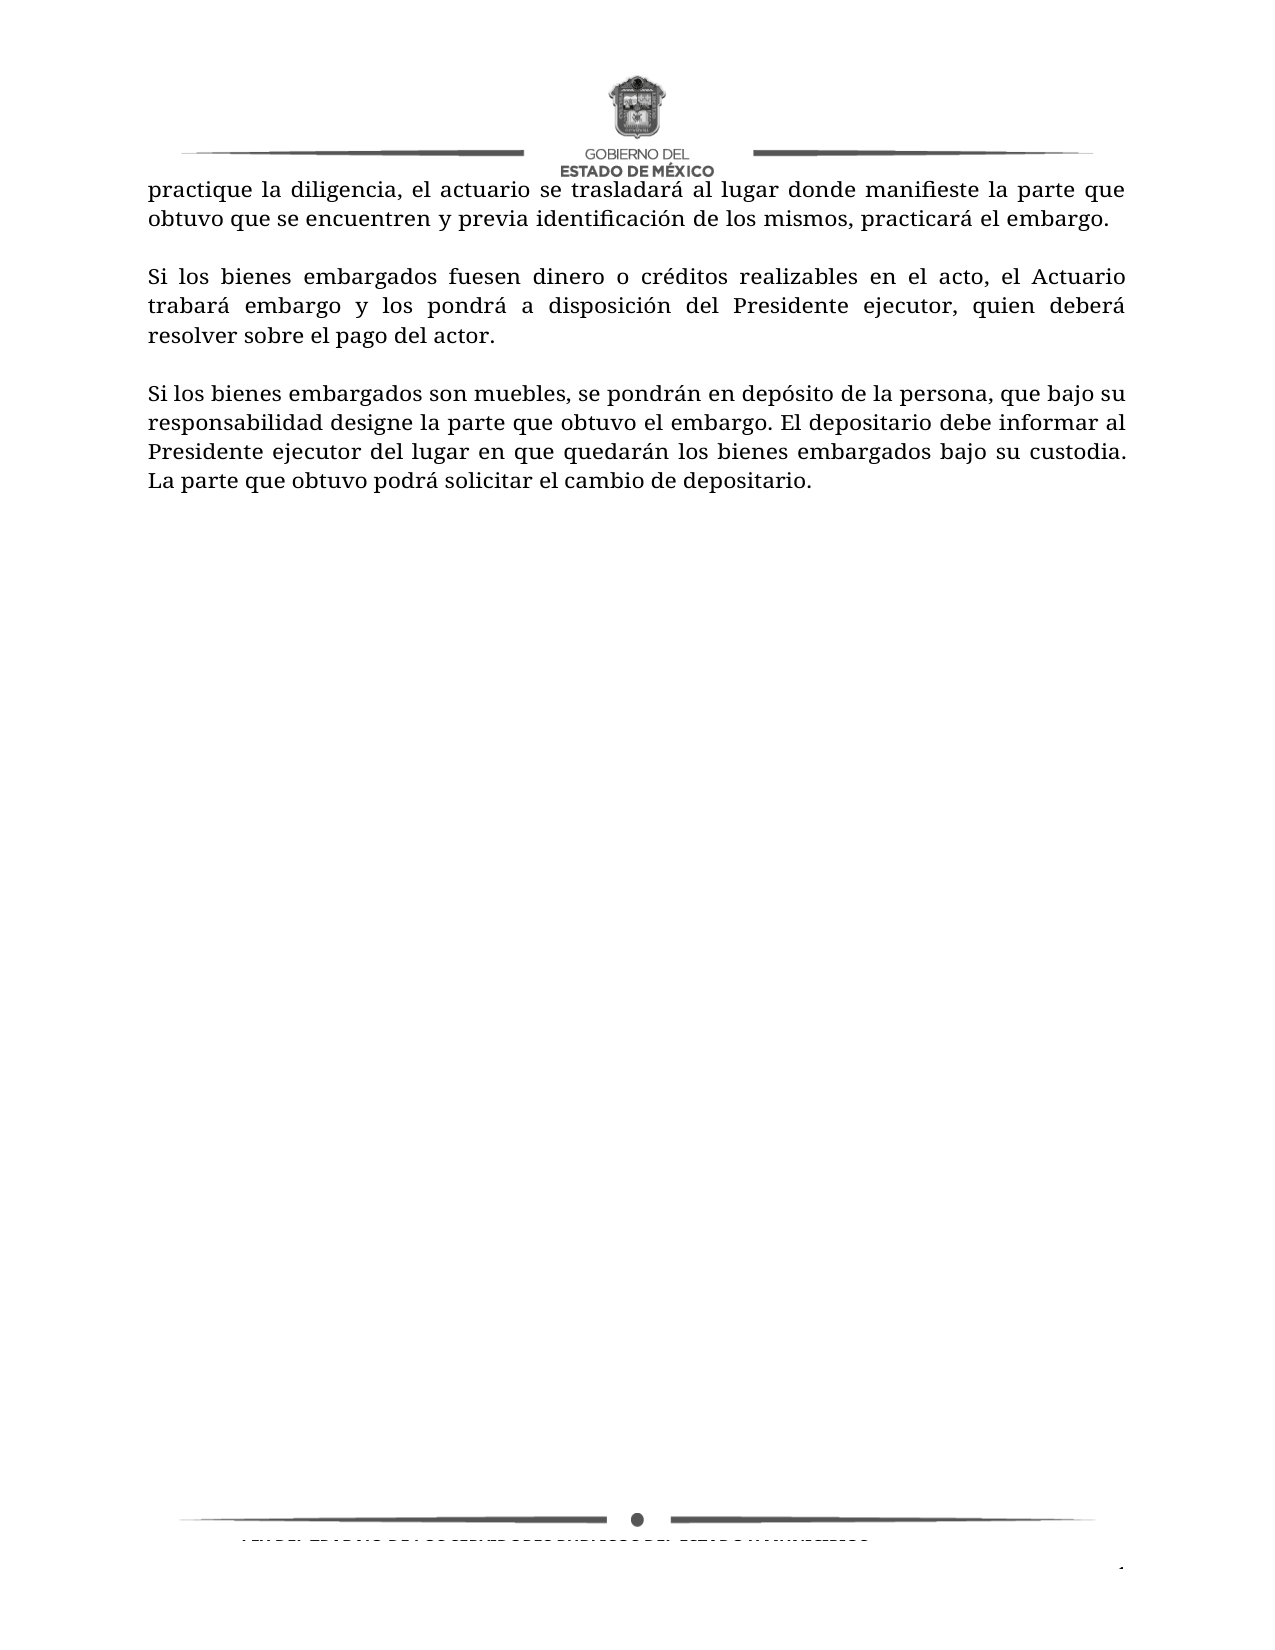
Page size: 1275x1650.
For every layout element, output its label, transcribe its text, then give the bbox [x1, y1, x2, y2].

picture [178, 1513, 1097, 1527]
text Si los bienes embargados fuesen dinero o créditos realizables en el acto, el Actuario trabará embargo y los pondrá a disposición del Presidente ejecutor, quien deberá resolver sobre el pago del actor. [148, 262, 1127, 349]
picture [181, 75, 1094, 175]
text Si los bienes embargados son muebles, se pondrán en depósito de la persona, que bajo su responsabilidad designe la parte que obtuvo el embargo. El depositario debe informar al Presidente ejecutor del lugar en que quedarán los bienes embargados bajo su custodia. La parte que obtuvo podrá solicitar el cambio de depositario. [148, 379, 1128, 495]
